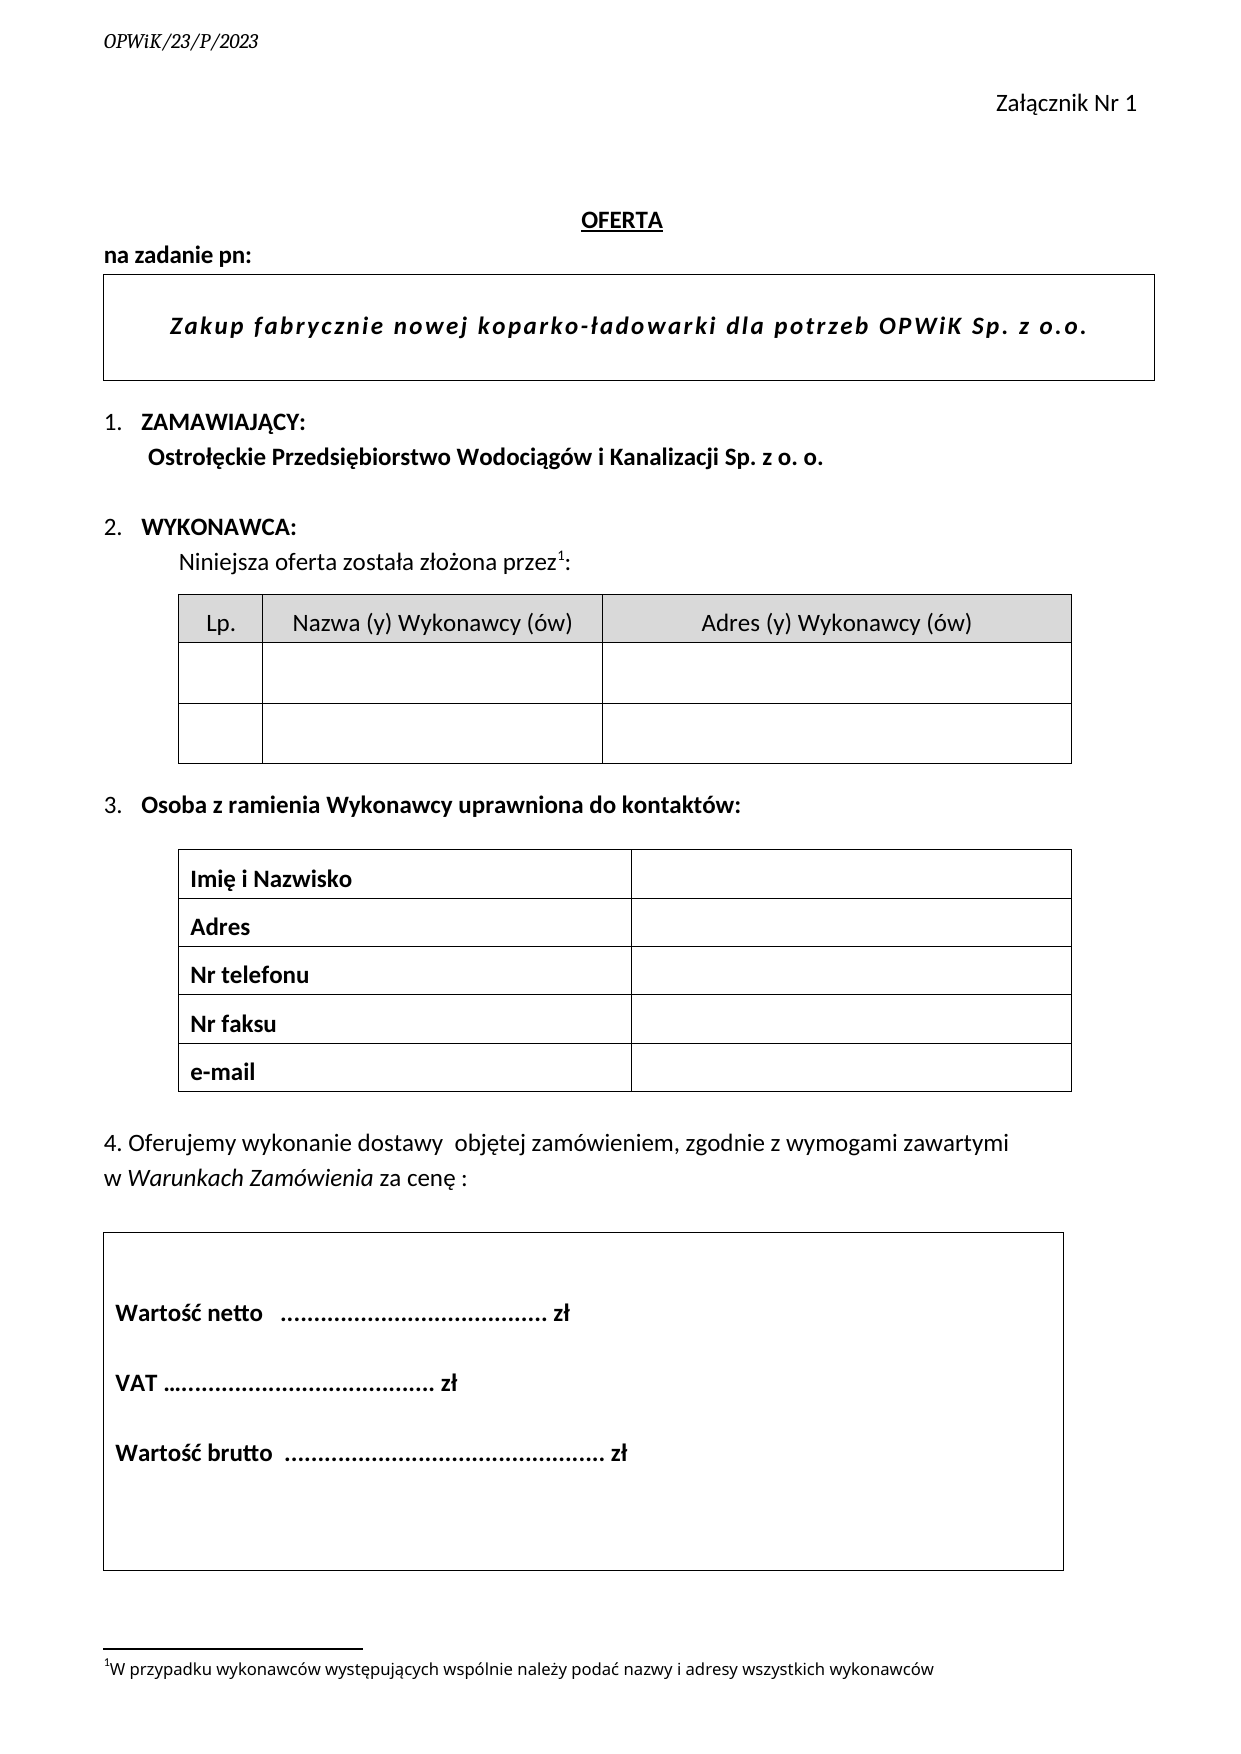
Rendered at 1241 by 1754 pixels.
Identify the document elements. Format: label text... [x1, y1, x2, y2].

list Ostrołęckie Przedsiębiorstwo Wodociągów i Kanalizacji Sp. z o. o. [148, 441, 1137, 472]
table_cell [632, 899, 1071, 946]
table_header Nazwa (y) Wykonawcy (ów) [263, 595, 602, 642]
table_cell Nr telefonu [179, 947, 631, 994]
table_header Lp. [179, 595, 262, 642]
list Niniejsza oferta została złożona przez: [178, 546, 1137, 577]
table_header Wartość netto ........................................ zł VAT …...................................... zł Wartość brutto ................................................ zł [104, 1233, 1063, 1570]
table_cell [603, 704, 1071, 763]
table_cell [632, 995, 1071, 1043]
table_cell [632, 1044, 1071, 1091]
table_header [632, 850, 1071, 898]
list ZAMAWIAJĄCY: [103, 406, 1137, 437]
list Osoba z ramienia Wykonawcy uprawniona do kontaktów: [103, 789, 1137, 820]
table_header Imię i Nazwisko [179, 850, 631, 898]
text OFERTA [107, 204, 1137, 235]
table_cell [263, 704, 602, 763]
table_cell [632, 947, 1071, 994]
text Załącznik Nr 1 [103, 87, 1137, 117]
table_cell [263, 643, 602, 702]
table_cell Adres [179, 899, 631, 946]
table_cell [603, 643, 1071, 702]
list WYKONAWCA: [103, 511, 1137, 542]
text na zadanie pn: [103, 239, 1137, 270]
table_cell Nr faksu [179, 995, 631, 1043]
table_cell [179, 704, 262, 763]
table_header Adres (y) Wykonawcy (ów) [603, 595, 1071, 642]
table_header Zakup fabrycznie nowej koparko-ładowarki dla potrzeb OPWiK Sp. z o.o. [104, 275, 1154, 380]
table_cell [179, 643, 262, 702]
table_cell e-mail [179, 1044, 631, 1091]
text 4. Oferujemy wykonanie dostawy objętej zamówieniem, zgodnie z wymogami zawartymi w Warunkach Zamówienia za cenę : [103, 1127, 1137, 1192]
